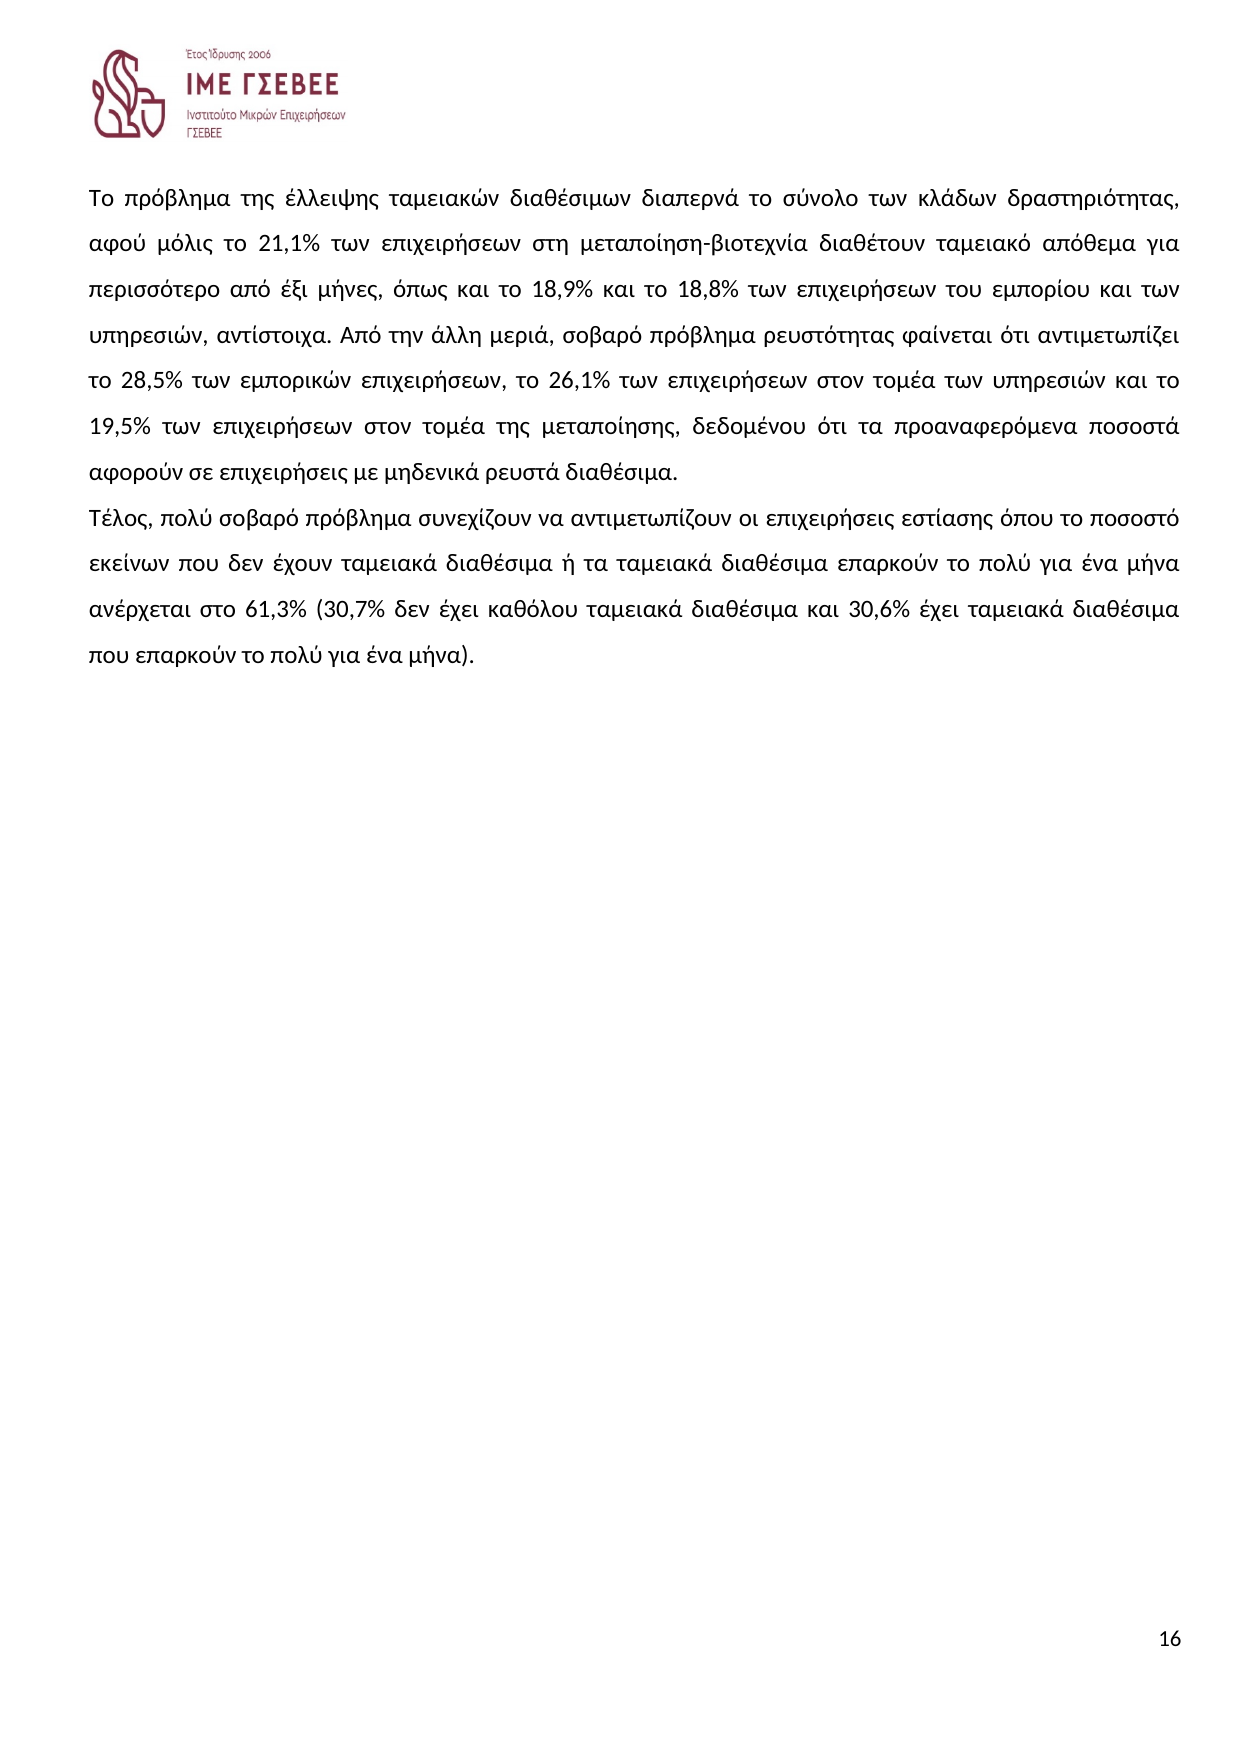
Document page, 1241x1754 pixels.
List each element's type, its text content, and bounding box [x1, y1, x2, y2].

picture [88, 44, 348, 142]
text Τέλος, πολύ σοβαρό πρόβλημα συνεχίζουν να αντιμετωπίζουν οι επιχειρήσεις εστίασης όπου το ποσοστό εκείνων που δεν έχουν ταμειακά διαθέσιμα ή τα ταμειακά διαθέσιμα επαρκούν το πολύ για ένα μήνα ανέρχεται στο 61,3% (30,7% δεν έχει καθόλου ταμειακά διαθέσιμα και 30,6% έχει ταμειακά διαθέσιμα που επαρκούν το πολύ για ένα μήνα). [89, 502, 1181, 669]
text Το πρόβλημα της έλλειψης ταμειακών διαθέσιμων διαπερνά το σύνολο των κλάδων δραστηριότητας, αφού μόλις το 21,1% των επιχειρήσεων στη μεταποίηση-βιοτεχνία διαθέτουν ταμειακό απόθεμα για περισσότερο από έξι μήνες, όπως και το 18,9% και το 18,8% των επιχειρήσεων του εμπορίου και των υπηρεσιών, αντίστοιχα. Από την άλλη μεριά, σοβαρό πρόβλημα ρευστότητας φαίνεται ότι αντιμετωπίζει το 28,5% των εμπορικών επιχειρήσεων, το 26,1% των επιχειρήσεων στον τομέα των υπηρεσιών και το 19,5% των επιχειρήσεων στον τομέα της μεταποίησης, δεδομένου ότι τα προαναφερόμενα ποσοστά αφορούν σε επιχειρήσεις με μηδενικά ρευστά διαθέσιμα. [89, 182, 1181, 487]
